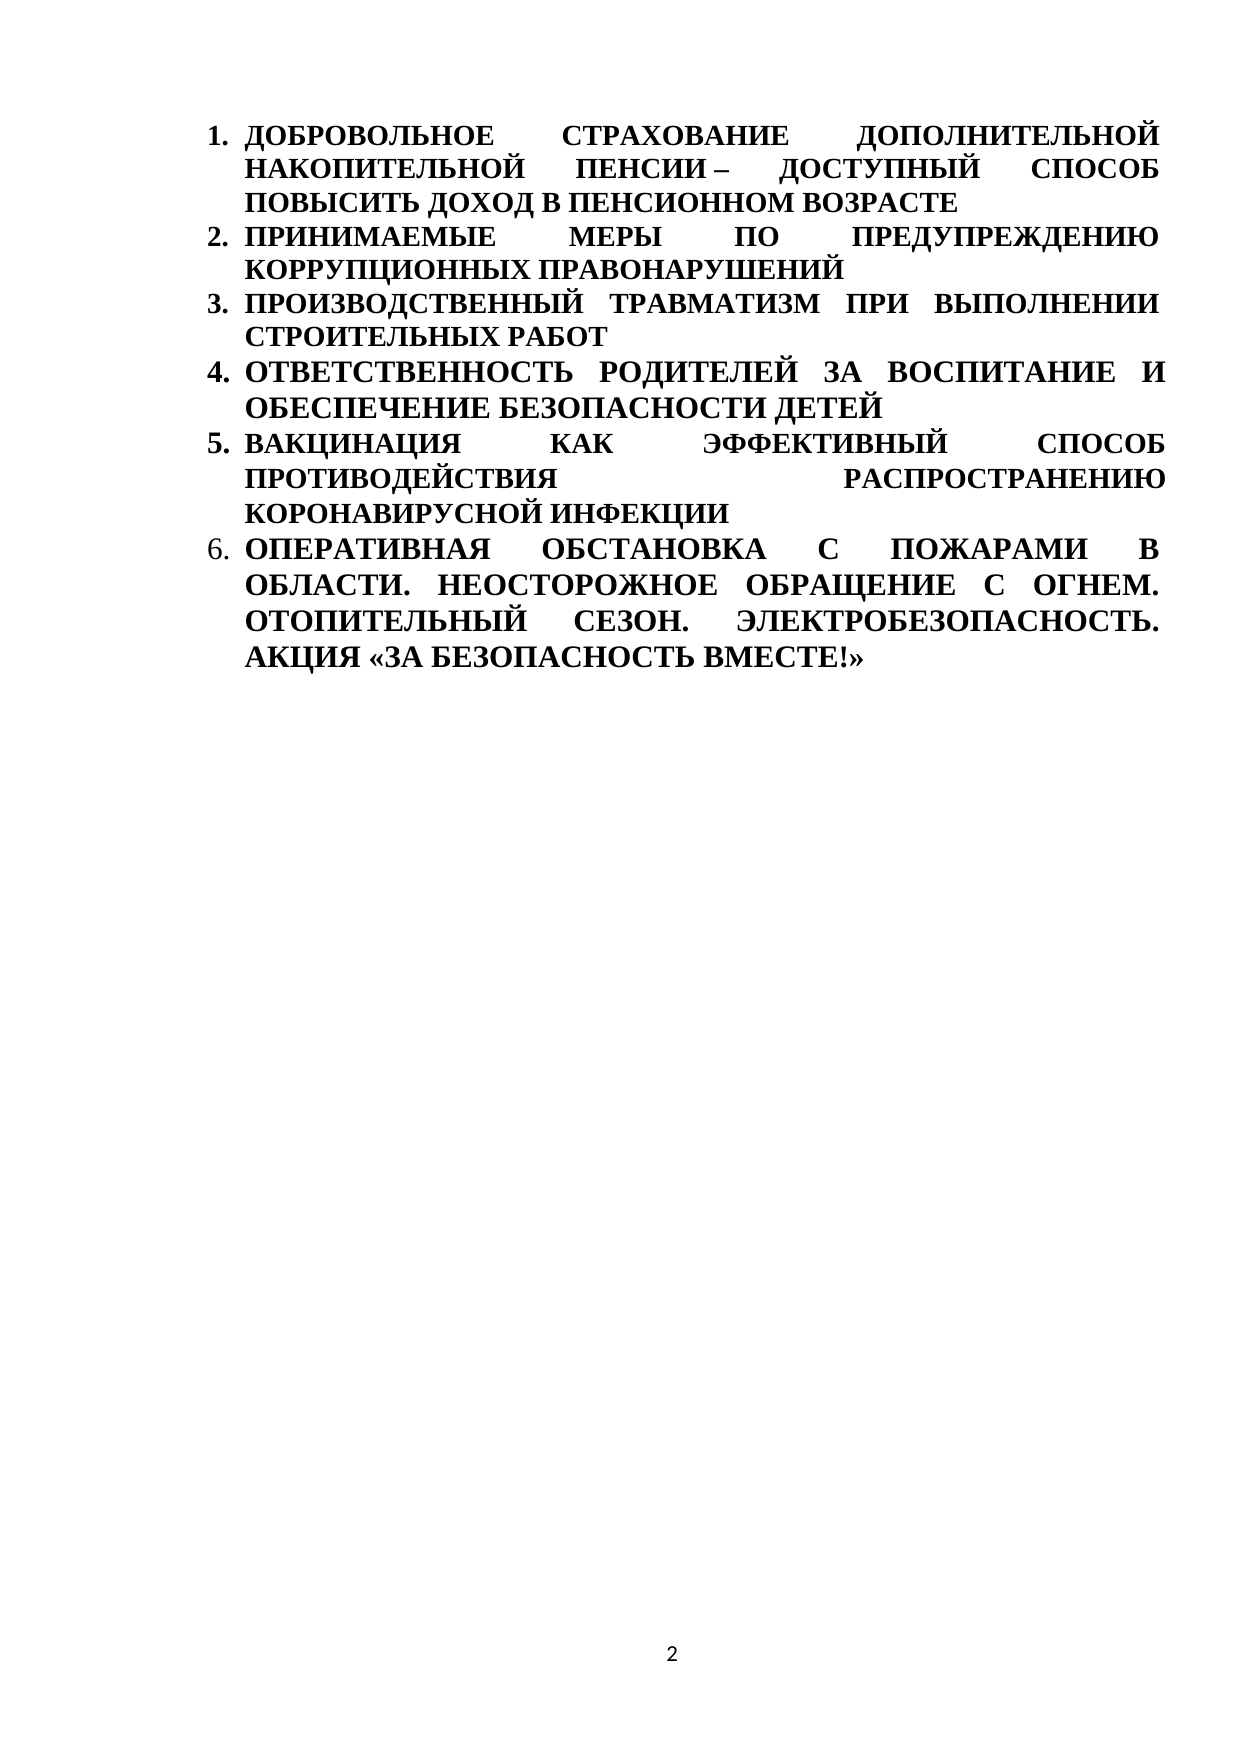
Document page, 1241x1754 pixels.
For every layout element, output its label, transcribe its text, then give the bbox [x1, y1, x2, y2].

list ОТВЕТСТВЕННОСТЬ РОДИТЕЛЕЙ ЗА ВОСПИТАНИЕ И ОБЕСПЕЧЕНИЕ БЕЗОПАСНОСТИ ДЕТЕЙ [207, 353, 1167, 425]
list ОПЕРАТИВНАЯ ОБСТАНОВКА С ПОЖАРАМИ В ОБЛАСТИ. НЕОСТОРОЖНОЕ ОБРАЩЕНИЕ С ОГНЕМ. ОТОПИТЕЛЬНЫЙ СЕЗОН. ЭЛЕКТРОБЕЗОПАСНОСТЬ. АКЦИЯ «ЗА БЕЗОПАСНОСТЬ ВМЕСТЕ!» [207, 530, 1160, 674]
list ПРИНИМАЕМЫЕ МЕРЫ ПО ПРЕДУПРЕЖДЕНИЮ КОРРУПЦИОННЫХ ПРАВОНАРУШЕНИЙ [207, 219, 1160, 286]
list ПРОИЗВОДСТВЕННЫЙ ТРАВМАТИЗМ ПРИ ВЫПОЛНЕНИИ СТРОИТЕЛЬНЫХ РАБОТ [207, 286, 1160, 353]
list ДОБРОВОЛЬНОЕ СТРАХОВАНИЕ ДОПОЛНИТЕЛЬНОЙ НАКОПИТЕЛЬНОЙ ПЕНСИИ – ДОСТУПНЫЙ СПОСОБ ПОВЫСИТЬ ДОХОД В ПЕНСИОННОМ ВОЗРАСТЕ [207, 118, 1160, 219]
list ВАКЦИНАЦИЯ КАК ЭФФЕКТИВНЫЙ СПОСОБ ПРОТИВОДЕЙСТВИЯ РАСПРОСТРАНЕНИЮ КОРОНАВИРУСНОЙ ИНФЕКЦИИ [207, 425, 1167, 530]
